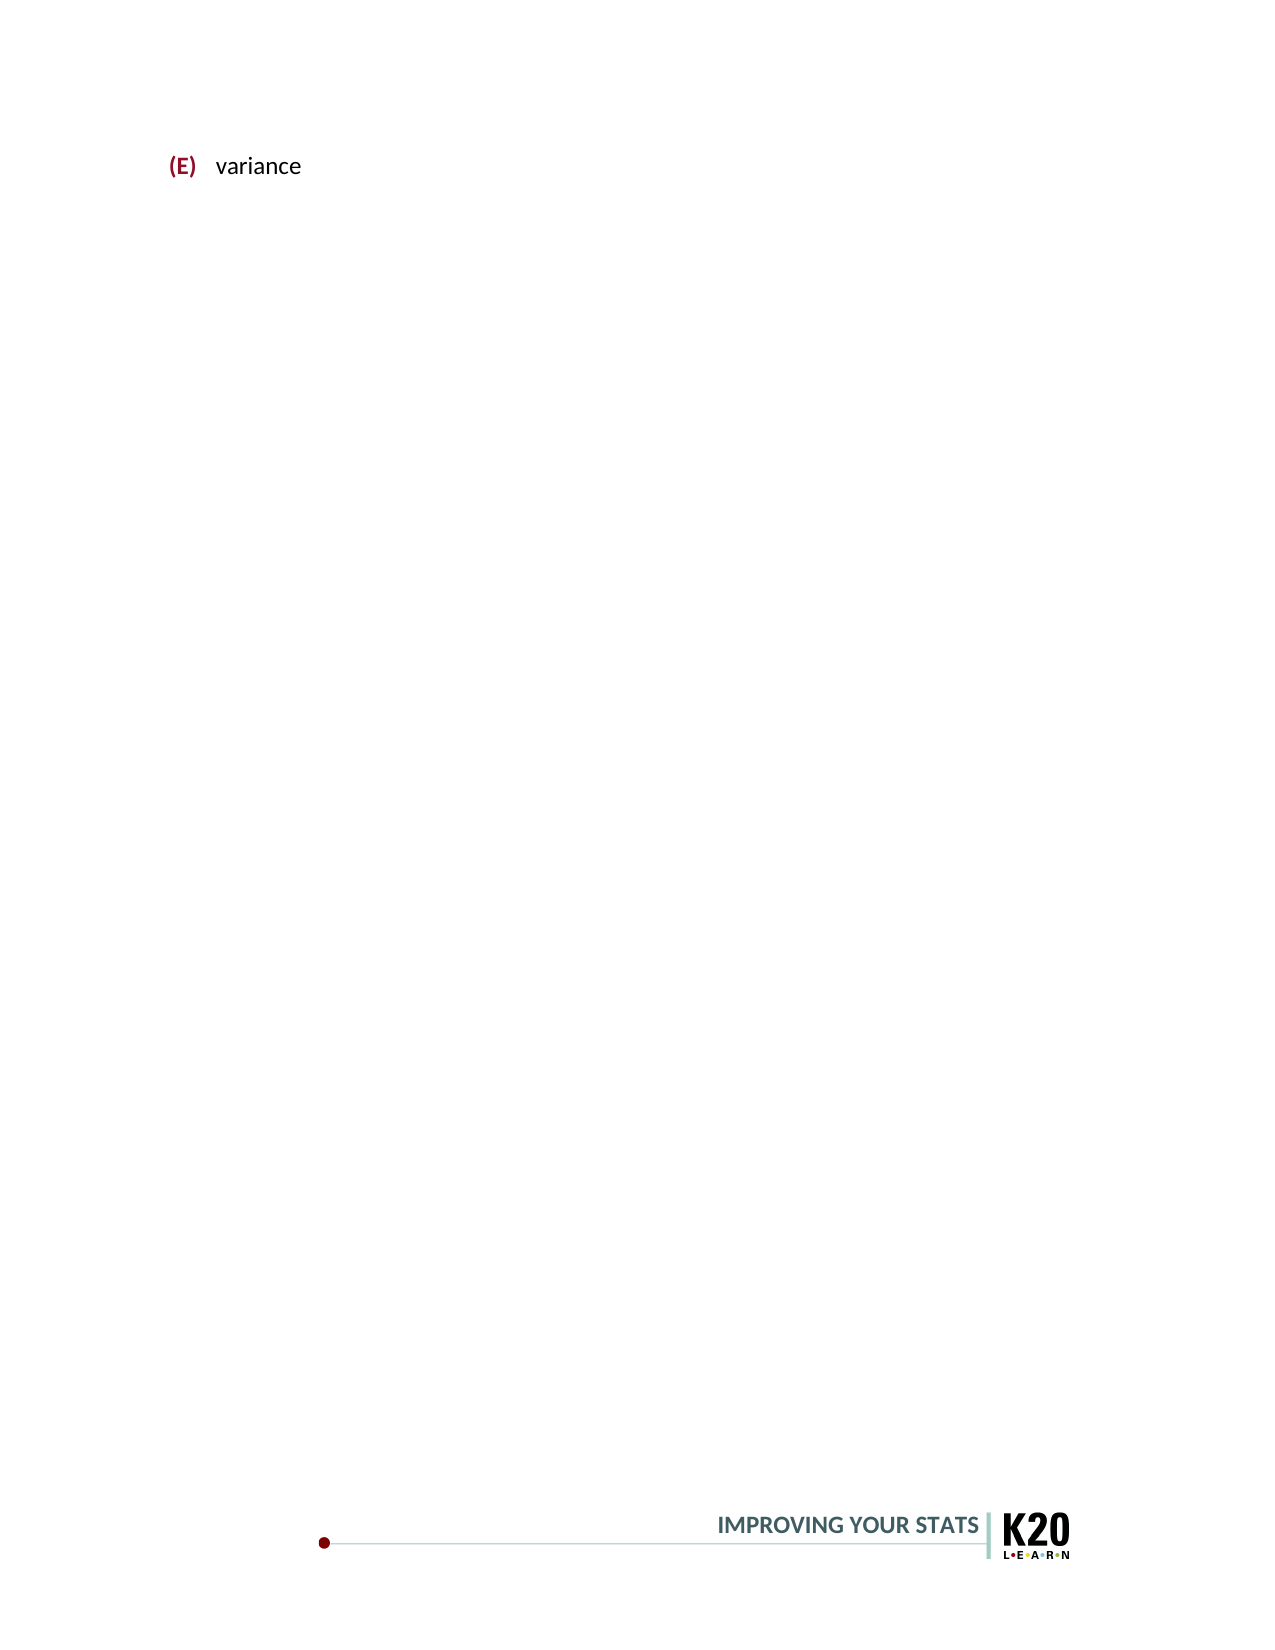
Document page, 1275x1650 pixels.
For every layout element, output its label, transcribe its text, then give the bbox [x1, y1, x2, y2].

picture [318, 1509, 1069, 1562]
text (E) variance [150, 150, 375, 181]
